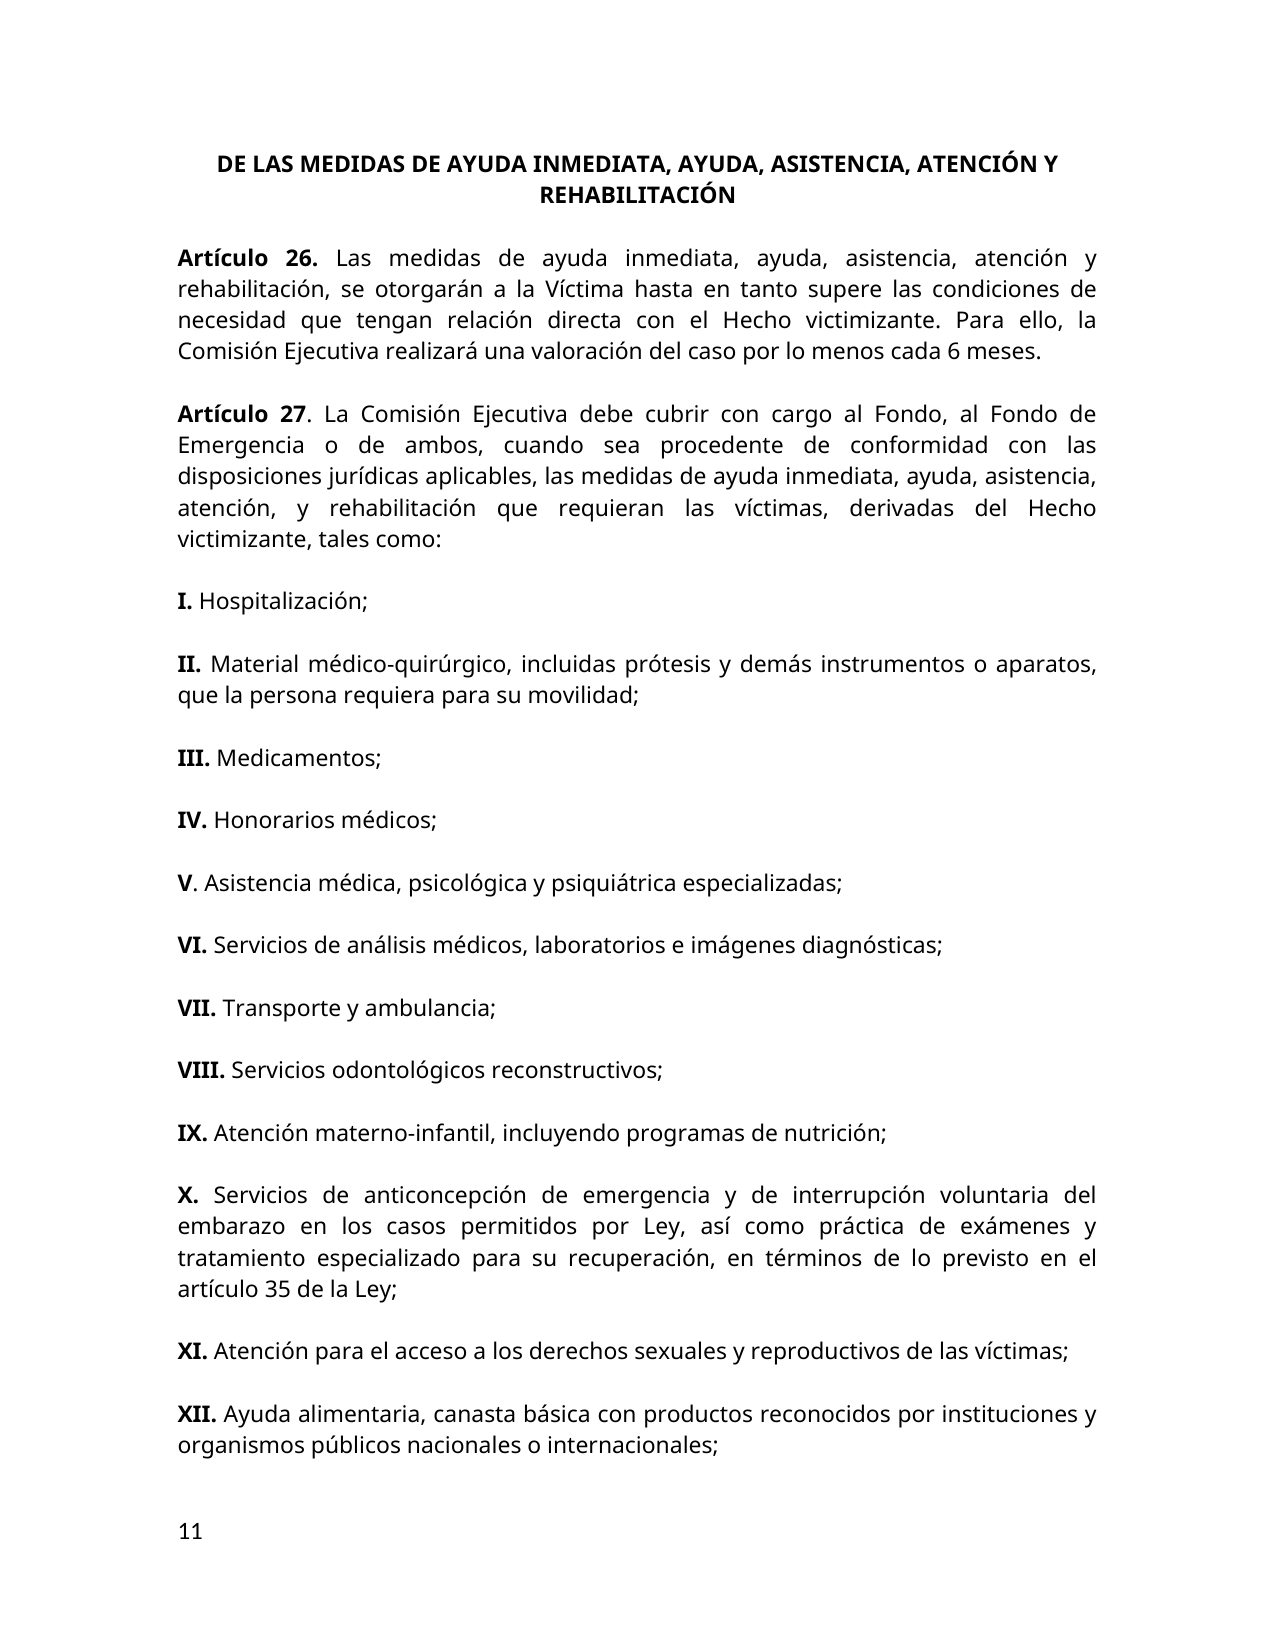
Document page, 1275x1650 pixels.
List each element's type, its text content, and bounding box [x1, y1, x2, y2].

text VI. Servicios de análisis médicos, laboratorios e imágenes diagnósticas; [177, 929, 1098, 960]
text III. Medicamentos; [177, 741, 1098, 773]
text V. Asistencia médica, psicológica y psiquiátrica especializadas; [177, 866, 1098, 898]
text XI. Atención para el acceso a los derechos sexuales y reproductivos de las víctimas; [177, 1335, 1098, 1366]
text Artículo 26. Las medidas de ayuda inmediata, ayuda, asistencia, atención y rehabilitación, se otorgarán a la Víctima hasta en tanto supere las condiciones de necesidad que tengan relación directa con el Hecho victimizante. Para ello, la Comisión Ejecutiva realizará una valoración del caso por lo menos cada 6 meses. [177, 241, 1098, 366]
text XII. Ayuda alimentaria, canasta básica con productos reconocidos por instituciones y organismos públicos nacionales o internacionales; [177, 1398, 1098, 1460]
text VII. Transporte y ambulancia; [177, 991, 1098, 1023]
text IV. Honorarios médicos; [177, 804, 1098, 835]
text X. Servicios de anticoncepción de emergencia y de interrupción voluntaria del embarazo en los casos permitidos por Ley, así como práctica de exámenes y tratamiento especializado para su recuperación, en términos de lo previsto en el artículo 35 de la Ley; [177, 1179, 1098, 1304]
text II. Material médico-quirúrgico, incluidas prótesis y demás instrumentos o aparatos, que la persona requiera para su movilidad; [177, 648, 1098, 710]
text Artículo 27. La Comisión Ejecutiva debe cubrir con cargo al Fondo, al Fondo de Emergencia o de ambos, cuando sea procedente de conformidad con las disposiciones jurídicas aplicables, las medidas de ayuda inmediata, ayuda, asistencia, atención, y rehabilitación que requieran las víctimas, derivadas del Hecho victimizante, tales como: [177, 398, 1098, 554]
text DE LAS MEDIDAS DE AYUDA INMEDIATA, AYUDA, ASISTENCIA, ATENCIÓN Y REHABILITACIÓN [177, 148, 1098, 210]
text IX. Atención materno-infantil, incluyendo programas de nutrición; [177, 1116, 1098, 1148]
text VIII. Servicios odontológicos reconstructivos; [177, 1054, 1098, 1085]
text I. Hospitalización; [177, 585, 1098, 616]
